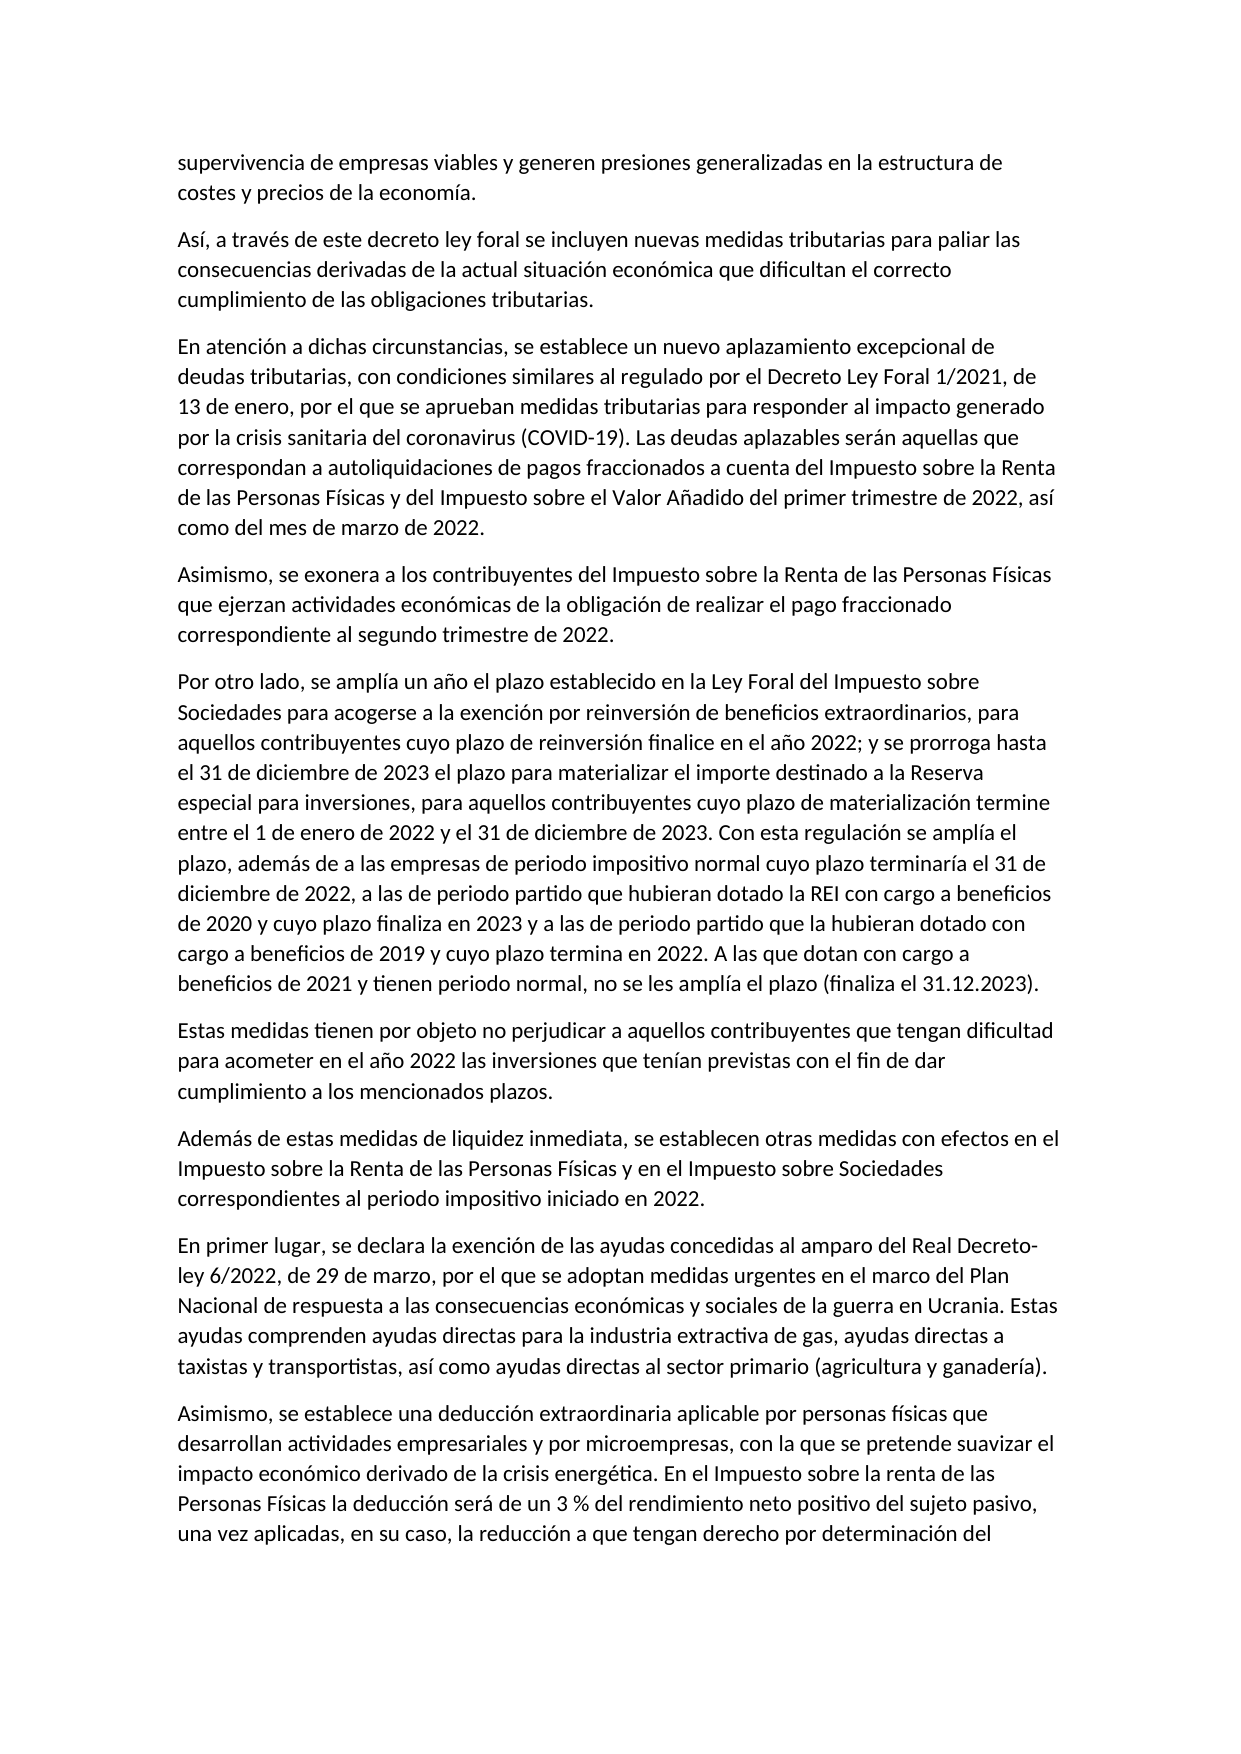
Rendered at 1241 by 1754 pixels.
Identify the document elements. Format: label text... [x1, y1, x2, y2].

text Asimismo, se exonera a los contribuyentes del Impuesto sobre la Renta de las Personas Físicas que ejerzan actividades económicas de la obligación de realizar el pago fraccionado correspondiente al segundo trimestre de 2022. [177, 560, 1063, 648]
text En atención a dichas circunstancias, se establece un nuevo aplazamiento excepcional de deudas tributarias, con condiciones similares al regulado por el Decreto Ley Foral 1/2021, de 13 de enero, por el que se aprueban medidas tributarias para responder al impacto generado por la crisis sanitaria del coronavirus (COVID-19). Las deudas aplazables serán aquellas que correspondan a autoliquidaciones de pagos fraccionados a cuenta del Impuesto sobre la Renta de las Personas Físicas y del Impuesto sobre el Valor Añadido del primer trimestre de 2022, así como del mes de marzo de 2022. [177, 332, 1063, 541]
text En primer lugar, se declara la exención de las ayudas concedidas al amparo del Real Decreto-ley 6/2022, de 29 de marzo, por el que se adoptan medidas urgentes en el marco del Plan Nacional de respuesta a las consecuencias económicas y sociales de la guerra en Ucrania. Estas ayudas comprenden ayudas directas para la industria extractiva de gas, ayudas directas a taxistas y transportistas, así como ayudas directas al sector primario (agricultura y ganadería). [177, 1231, 1063, 1380]
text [177, 148, 1063, 206]
text Por otro lado, se amplía un año el plazo establecido en la Ley Foral del Impuesto sobre Sociedades para acogerse a la exención por reinversión de beneficios extraordinarios, para aquellos contribuyentes cuyo plazo de reinversión finalice en el año 2022; y se prorroga hasta el 31 de diciembre de 2023 el plazo para materializar el importe destinado a la Reserva especial para inversiones, para aquellos contribuyentes cuyo plazo de materialización termine entre el 1 de enero de 2022 y el 31 de diciembre de 2023. Con esta regulación se amplía el plazo, además de a las empresas de periodo impositivo normal cuyo plazo terminaría el 31 de diciembre de 2022, a las de periodo partido que hubieran dotado la REI con cargo a beneficios de 2020 y cuyo plazo finaliza en 2023 y a las de periodo partido que la hubieran dotado con cargo a beneficios de 2019 y cuyo plazo termina en 2022. A las que dotan con cargo a beneficios de 2021 y tienen periodo normal, no se les amplía el plazo (finaliza el 31.12.2023). [177, 667, 1063, 997]
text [177, 1399, 1063, 1547]
text Así, a través de este decreto ley foral se incluyen nuevas medidas tributarias para paliar las consecuencias derivadas de la actual situación económica que dificultan el correcto cumplimiento de las obligaciones tributarias. [177, 225, 1063, 313]
text Estas medidas tienen por objeto no perjudicar a aquellos contribuyentes que tengan dificultad para acometer en el año 2022 las inversiones que tenían previstas con el fin de dar cumplimiento a los mencionados plazos. [177, 1016, 1063, 1105]
text Además de estas medidas de liquidez inmediata, se establecen otras medidas con efectos en el Impuesto sobre la Renta de las Personas Físicas y en el Impuesto sobre Sociedades correspondientes al periodo impositivo iniciado en 2022. [177, 1124, 1063, 1212]
